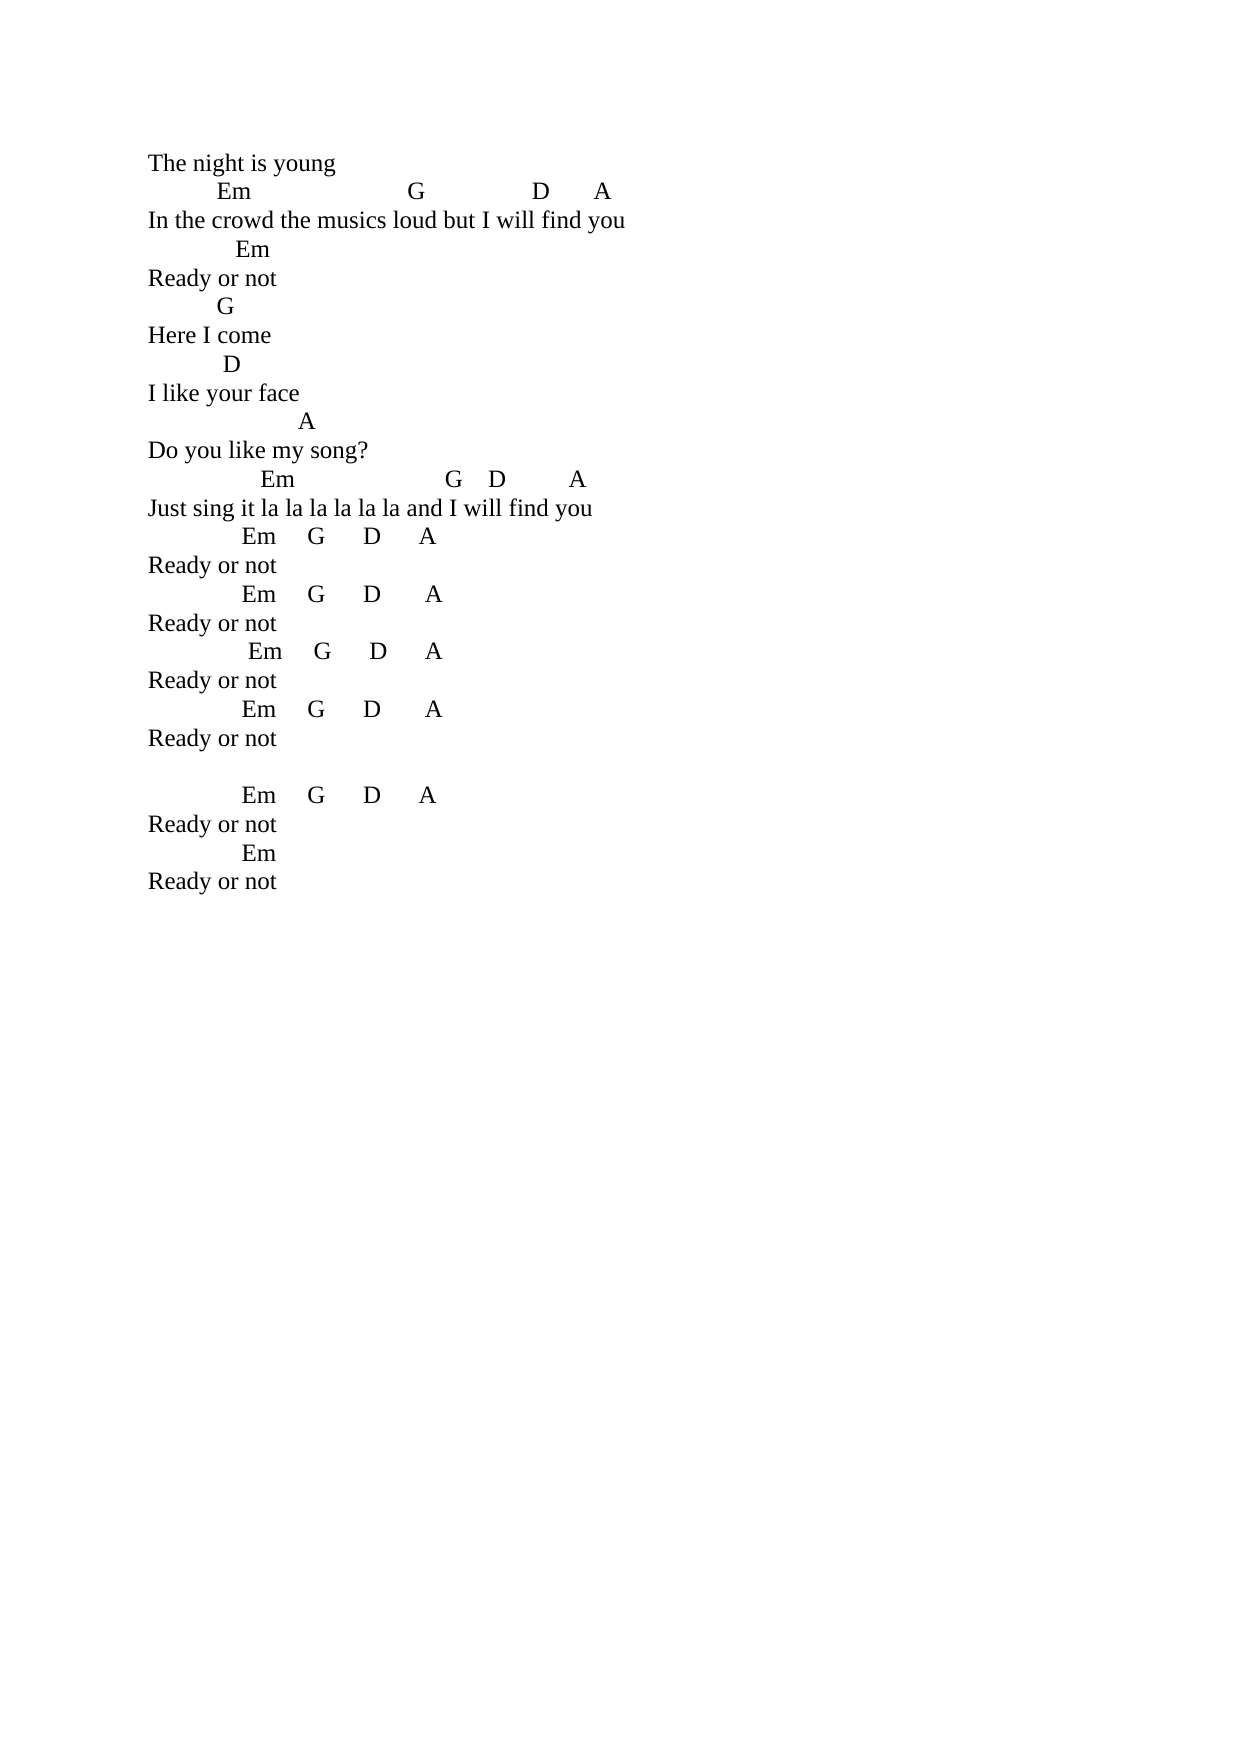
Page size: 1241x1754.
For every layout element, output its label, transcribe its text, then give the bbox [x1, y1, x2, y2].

text Em G D A [148, 521, 1093, 550]
text The night is young [148, 148, 1093, 176]
text In the crowd the musics loud but I will find you [148, 205, 1093, 234]
text Ready or not [148, 665, 1093, 694]
text Ready or not [148, 263, 1093, 291]
text Ready or not [148, 809, 1093, 838]
text Ready or not [148, 723, 1093, 751]
text D [148, 349, 1093, 378]
text Em G D A [148, 579, 1093, 608]
text Em G D A [148, 636, 1093, 665]
text Just sing it la la la la la la and I will find you [148, 493, 1093, 521]
text Do you like my song? [148, 435, 1093, 464]
text I like your face [148, 378, 1093, 406]
text Ready or not [148, 550, 1093, 579]
text Ready or not [148, 866, 1093, 895]
text Em G D A [148, 176, 1093, 205]
text Here I come [148, 320, 1093, 349]
text Em G D A [148, 694, 1093, 723]
text Em G D A [148, 464, 1093, 493]
text A [148, 406, 1093, 435]
text G [148, 291, 1093, 320]
text Em [148, 234, 1093, 263]
text Em G D A [148, 780, 1093, 809]
text Ready or not [148, 608, 1093, 636]
text Em [148, 838, 1093, 866]
